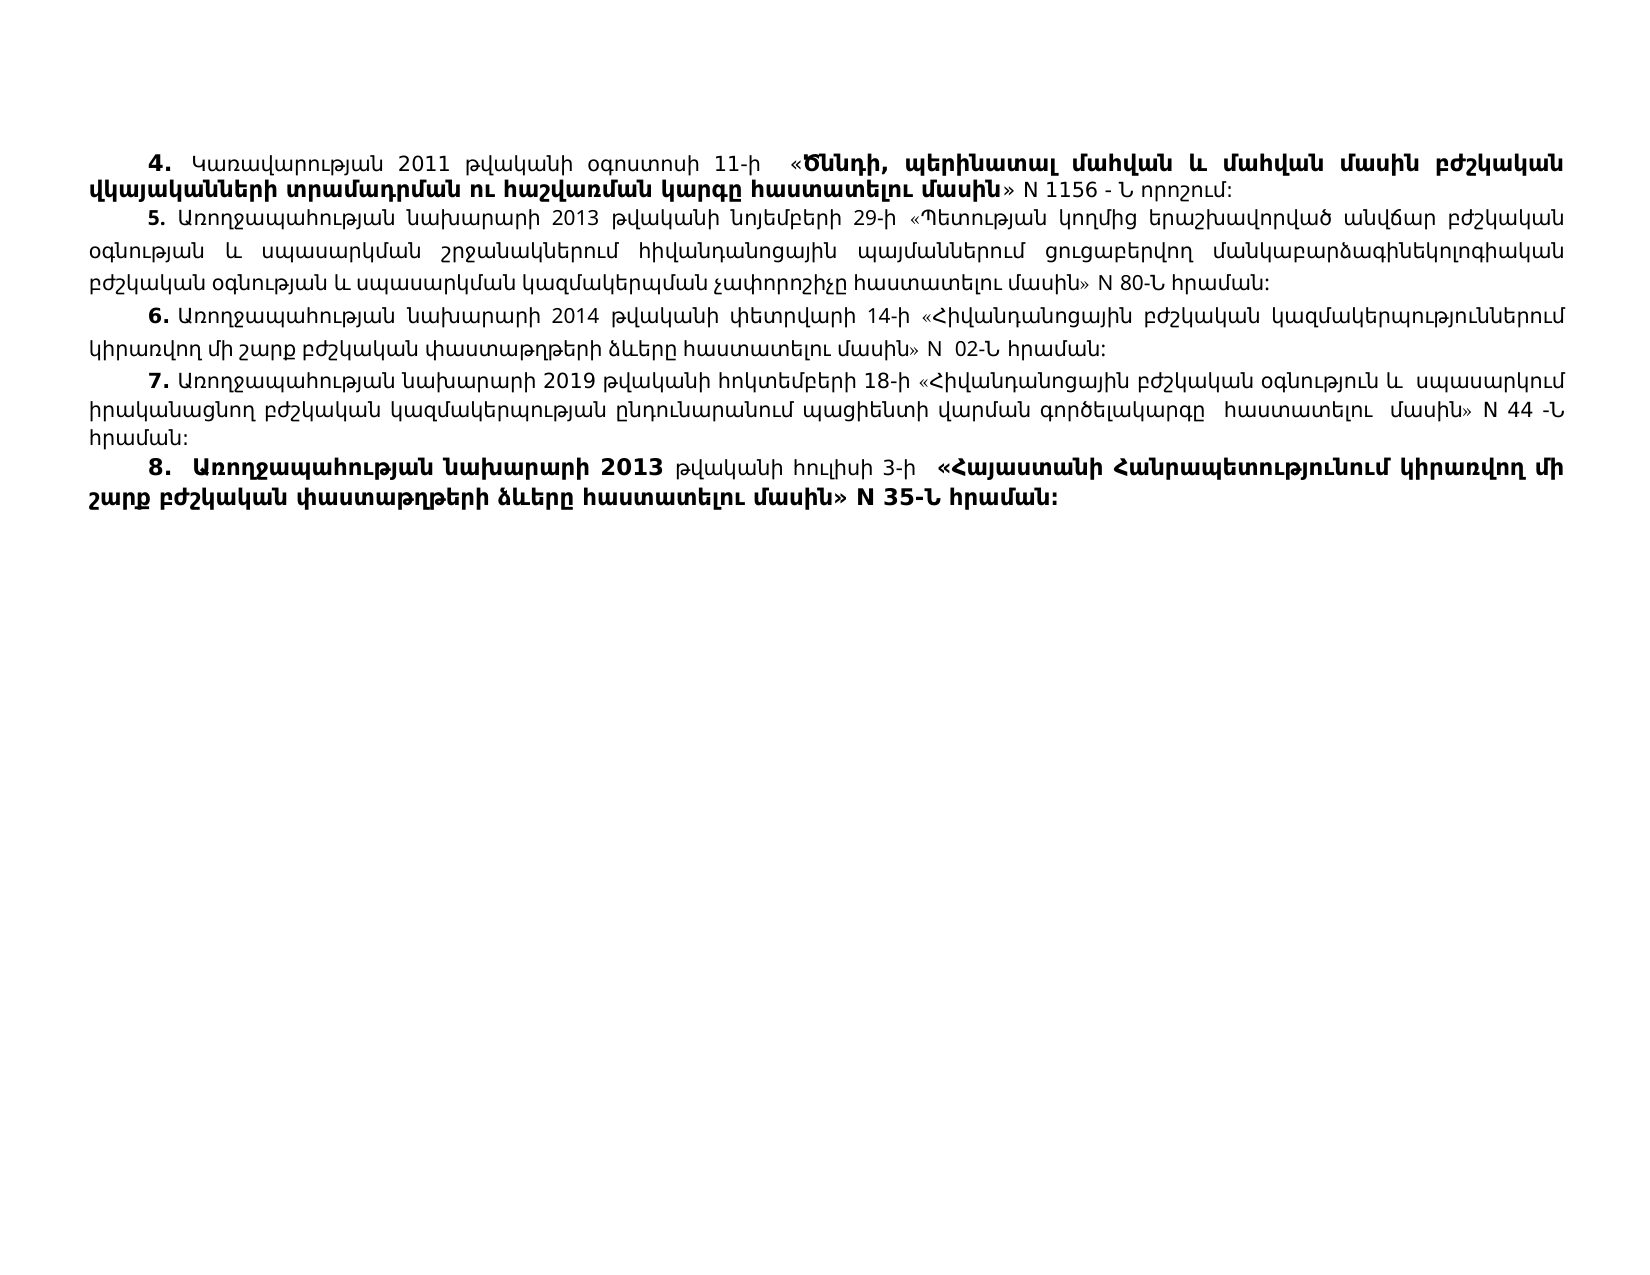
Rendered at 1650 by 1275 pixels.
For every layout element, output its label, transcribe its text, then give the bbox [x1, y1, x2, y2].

list Կառավարության 2011 թվականի օգոստոսի 11-ի «Ծննդի, պերինատալ մահվան և մահվան մասին բժշկական վկայականների տրամադրման ու հաշվառման կարգը հաստատելու մասին» N 1156 - Ն որոշում: [89, 150, 802, 177]
list Առողջապահության նախարարի 2013 թվականի հուլիսի 3-ի «Հայաստանի Հանրապետությունում կիրառվող մի շարք բժշկական փաստաթղթերի ձևերը հաստատելու մասին» N 35-Ն հրաման։ [89, 454, 1565, 511]
list Կառավարության 2011 թվականի օգոստոսի 11-ի «Ծննդի, պերինատալ մահվան և մահվան մասին բժշկական վկայականների տրամադրման ու հաշվառման կարգը հաստատելու մասին» N 1156 - Ն որոշում: [1023, 177, 1565, 203]
list Առողջապահության նախարարի 2019 թվականի հոկտեմբերի 18-ի Հիվանդանոցային բժշկական օգնություն և սպասարկում իրականացնող բժշկական կազմակերպության ընդունարանում պացիենտի վարման գործելակարգը հաստատելու մասին N 44 -Ն հրաման: [89, 366, 1565, 450]
list Առողջապահության նախարարի 2014 թվականի փետրվարի 14-ի Հիվանդանոցային բժշկական կազմակերպություններում կիրառվող մի շարք բժշկական փաստաթղթերի ձևերը հաստատելու մասին N 02-Ն հրաման: [89, 301, 1565, 362]
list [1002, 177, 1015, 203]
list Առողջապահության նախարարի 2013 թվականի նոյեմբերի 29-ի Պետության կողմից երաշխավորված անվճար բժշկական օգնության և սպասարկման շրջանակներում հիվանդանոցային պայմաններում ցուցաբերվող մանկաբարձագինեկոլոգիական բժշկական օգնության և սպասարկման կազմակերպման չափորոշիչը հաստատելու մասին N 80-Ն հրաման: [89, 203, 1565, 297]
